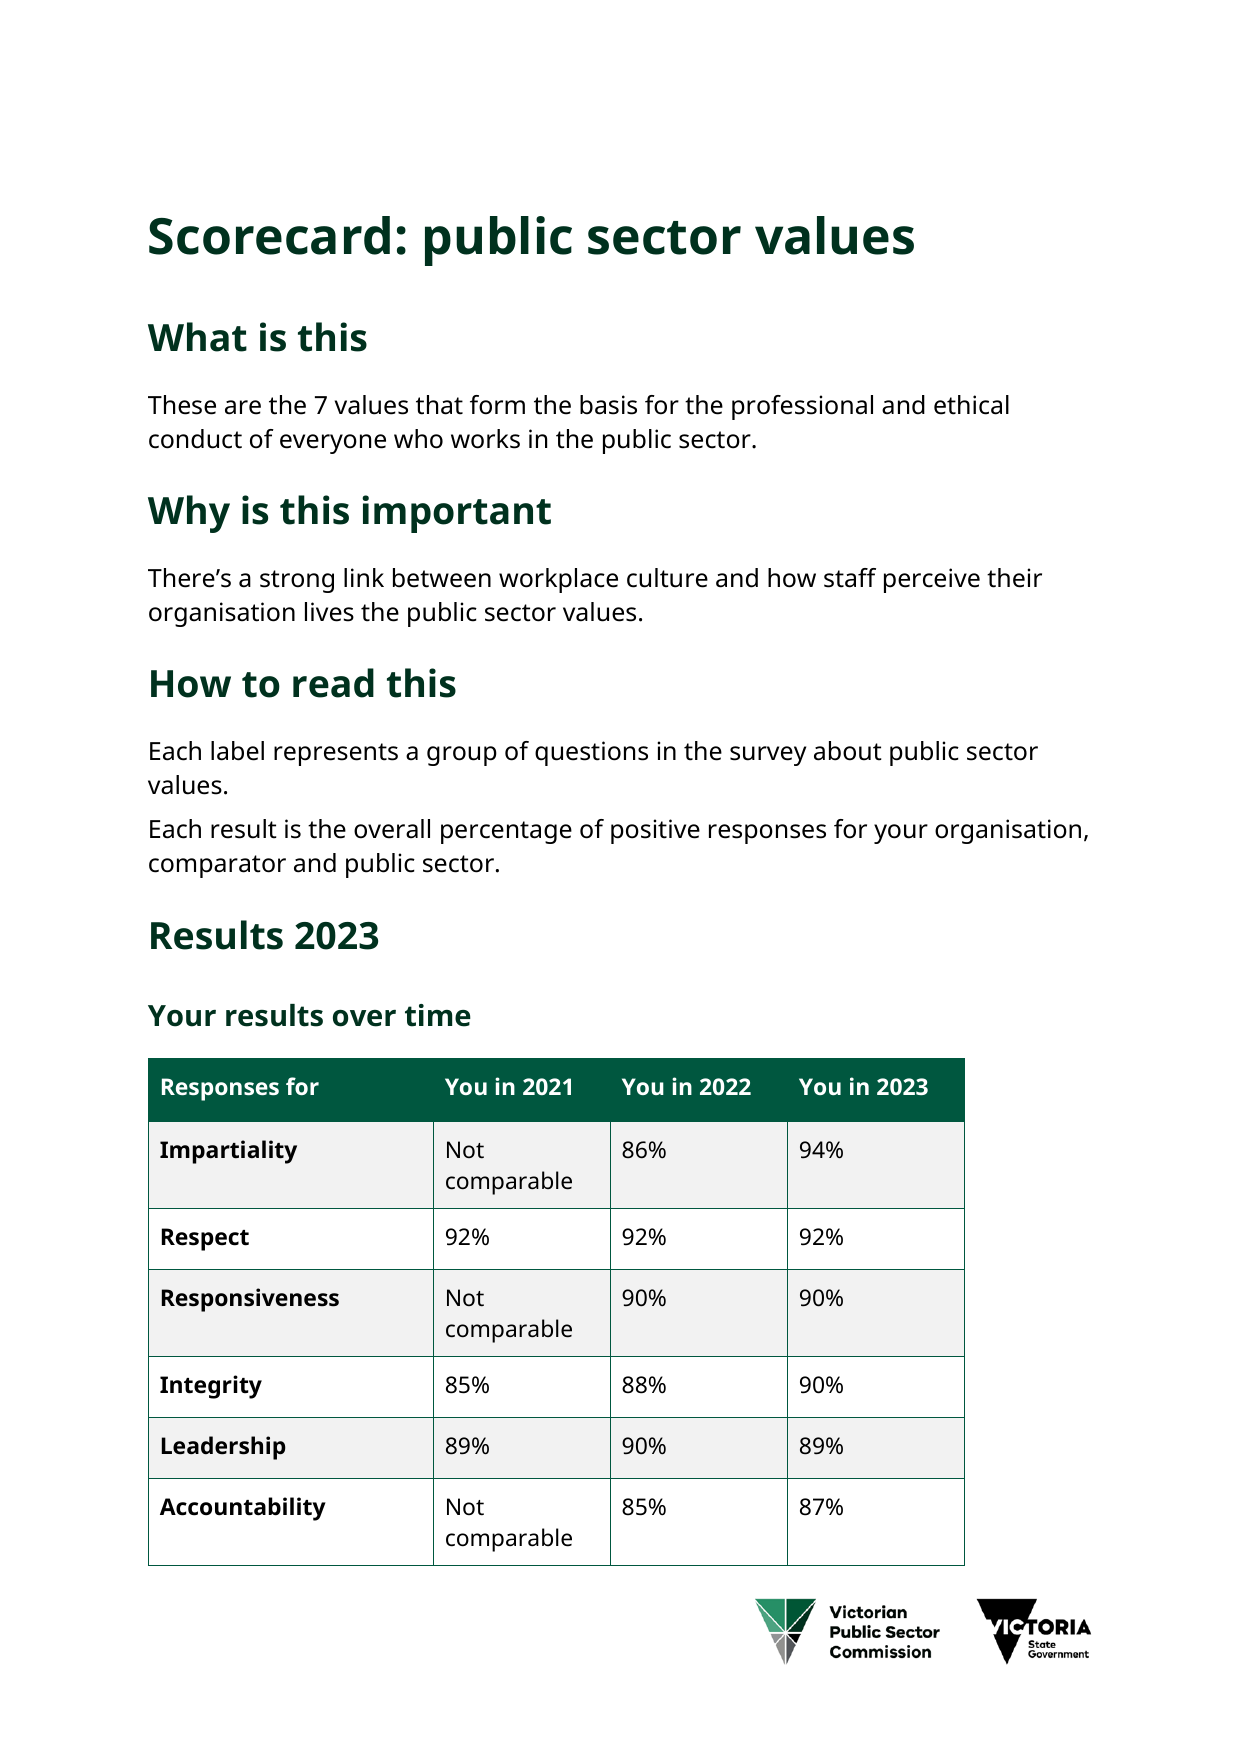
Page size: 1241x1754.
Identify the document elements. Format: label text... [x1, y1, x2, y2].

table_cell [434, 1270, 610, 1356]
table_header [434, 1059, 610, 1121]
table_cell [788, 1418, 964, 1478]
subtitle Your results over time [148, 996, 1092, 1035]
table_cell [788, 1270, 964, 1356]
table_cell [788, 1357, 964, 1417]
text These are the 7 values that form the basis for the professional and ethical conduct of everyone who works in the public sector. [148, 387, 1092, 455]
text Each result is the overall percentage of positive responses for your organisation, comparator and public sector. [148, 812, 1092, 880]
subtitle Why is this important [148, 484, 1092, 536]
subtitle Scorecard: public sector values [148, 201, 1092, 269]
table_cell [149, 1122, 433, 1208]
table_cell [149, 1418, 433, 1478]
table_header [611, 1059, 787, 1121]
subtitle How to read this [148, 658, 1092, 709]
subtitle Results 2023 [148, 909, 1092, 960]
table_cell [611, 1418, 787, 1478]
text Each label represents a group of questions in the survey about public sector values. [148, 733, 1092, 802]
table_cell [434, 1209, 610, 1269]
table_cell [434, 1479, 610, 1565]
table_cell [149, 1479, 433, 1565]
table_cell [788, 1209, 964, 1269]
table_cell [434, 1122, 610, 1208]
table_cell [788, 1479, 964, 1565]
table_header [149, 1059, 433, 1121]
picture [754, 1598, 1093, 1666]
subtitle What is this [148, 311, 1092, 362]
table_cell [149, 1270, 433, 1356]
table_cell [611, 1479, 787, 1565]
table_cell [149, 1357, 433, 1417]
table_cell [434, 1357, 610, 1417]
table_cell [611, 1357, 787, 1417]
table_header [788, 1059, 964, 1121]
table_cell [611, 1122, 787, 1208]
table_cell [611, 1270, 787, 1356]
text There’s a strong link between workplace culture and how staff perceive their organisation lives the public sector values. [148, 560, 1092, 628]
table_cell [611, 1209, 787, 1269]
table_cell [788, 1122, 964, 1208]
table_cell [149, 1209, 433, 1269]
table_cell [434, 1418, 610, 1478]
